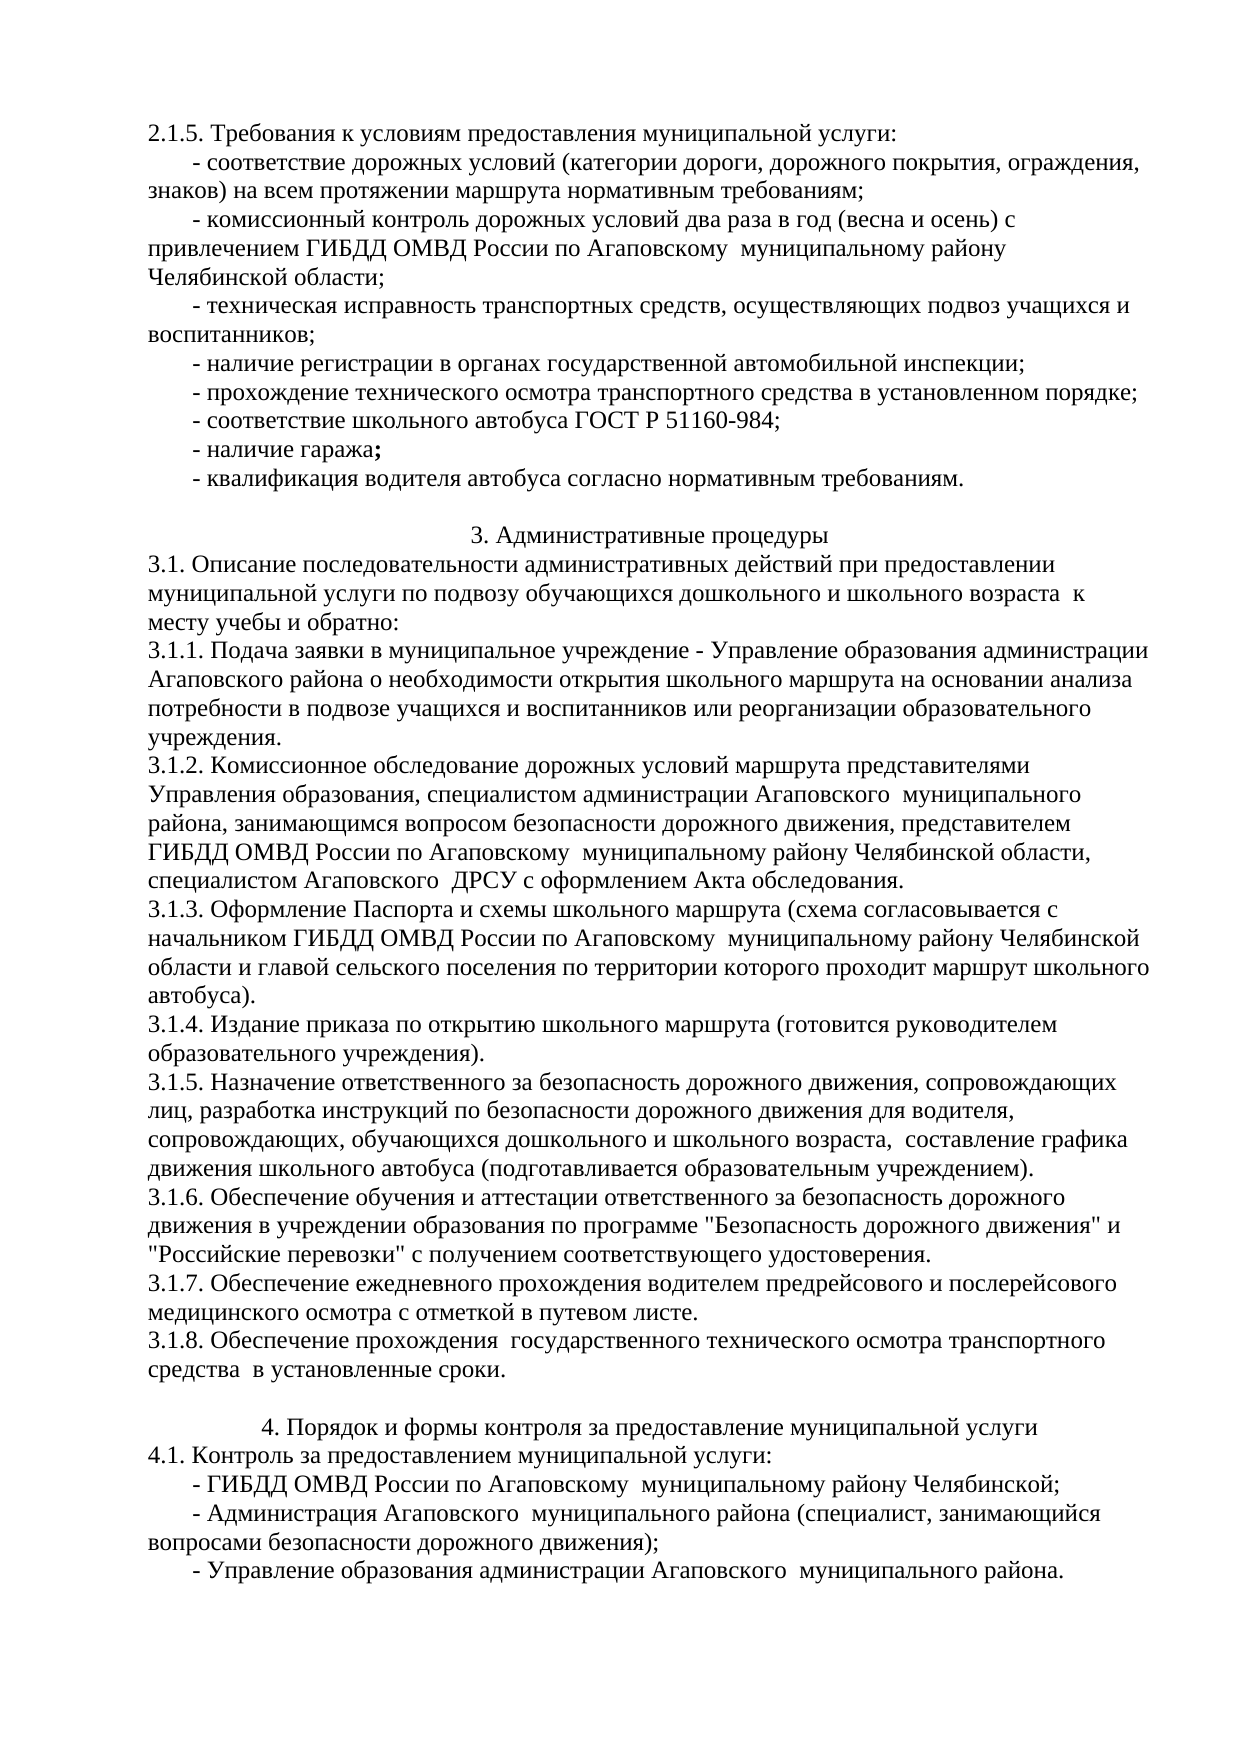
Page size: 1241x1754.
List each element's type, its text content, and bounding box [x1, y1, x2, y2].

text 4.1. Контроль за предоставлением муниципальной услуги: [148, 1441, 1152, 1469]
text - Управление образования администрации Агаповского муниципального района. [148, 1556, 1152, 1584]
text - ГИБДД ОМВД России по Агаповскому муниципальному району Челябинской; [148, 1469, 1152, 1498]
text 3.1.4. Издание приказа по открытию школьного маршрута (готовится руководителем образовательного учреждения). [148, 1009, 1152, 1067]
text - наличие регистрации в органах государственной автомобильной инспекции; [148, 348, 1152, 377]
text - квалификация водителя автобуса согласно нормативным требованиям. [148, 463, 1152, 492]
text - техническая исправность транспортных средств, осуществляющих подвоз учащихся и воспитанников; [148, 291, 1152, 348]
text 3.1.8. Обеспечение прохождения государственного технического осмотра транспортного средства в установленные сроки. [148, 1326, 1152, 1383]
text 3. Административные процедуры [148, 521, 1152, 549]
text 3.1.5. Назначение ответственного за безопасность дорожного движения, сопровождающих лиц, разработка инструкций по безопасности дорожного движения для водителя, сопровождающих, обучающихся дошкольного и школьного возраста, составление графика движения школьного автобуса (подготавливается образовательным учреждением). [148, 1067, 1152, 1182]
text - прохождение технического осмотра транспортного средства в установленном порядке; [148, 377, 1152, 406]
text 3.1.3. Оформление Паспорта и схемы школьного маршрута (схема согласовывается с начальником ГИБДД ОМВД России по Агаповскому муниципальному району Челябинской области и главой сельского поселения по территории которого проходит маршрут школьного автобуса). [148, 894, 1152, 1009]
text - комиссионный контроль дорожных условий два раза в год (весна и осень) с привлечением ГИБДД ОМВД России по Агаповскому муниципальному району Челябинской области; [148, 204, 1152, 291]
text 3.1.1. Подача заявки в муниципальное учреждение - Управление образования администрации Агаповского района о необходимости открытия школьного маршрута на основании анализа потребности в подвозе учащихся и воспитанников или реорганизации образовательного учреждения. [148, 636, 1152, 751]
text 4. Порядок и формы контроля за предоставление муниципальной услуги [148, 1412, 1152, 1441]
text 3.1.2. Комиссионное обследование дорожных условий маршрута представителями Управления образования, специалистом администрации Агаповского муниципального района, занимающимся вопросом безопасности дорожного движения, представителем ГИБДД ОМВД России по Агаповскому муниципальному району Челябинской области, специалистом Агаповского ДРСУ с оформлением Акта обследования. [148, 751, 1152, 894]
text - наличие гаража; [148, 434, 1152, 463]
text 3.1. Описание последовательности административных действий при предоставлении муниципальной услуги по подвозу обучающихся дошкольного и школьного возраста к месту учебы и обратно: [148, 549, 1152, 636]
text - Администрация Агаповского муниципального района (специалист, занимающийся вопросами безопасности дорожного движения); [148, 1498, 1152, 1556]
text 2.1.5. Требования к условиям предоставления муниципальной услуги: [148, 118, 1152, 147]
text - соответствие школьного автобуса ГОСТ Р 51160-984; [148, 406, 1152, 434]
text 3.1.7. Обеспечение ежедневного прохождения водителем предрейсового и послерейсового медицинского осмотра с отметкой в путевом листе. [148, 1268, 1152, 1326]
text - соответствие дорожных условий (категории дороги, дорожного покрытия, ограждения, знаков) на всем протяжении маршрута нормативным требованиям; [148, 147, 1152, 204]
text 3.1.6. Обеспечение обучения и аттестации ответственного за безопасность дорожного движения в учреждении образования по программе "Безопасность дорожного движения" и "Российские перевозки" с получением соответствующего удостоверения. [148, 1182, 1152, 1268]
